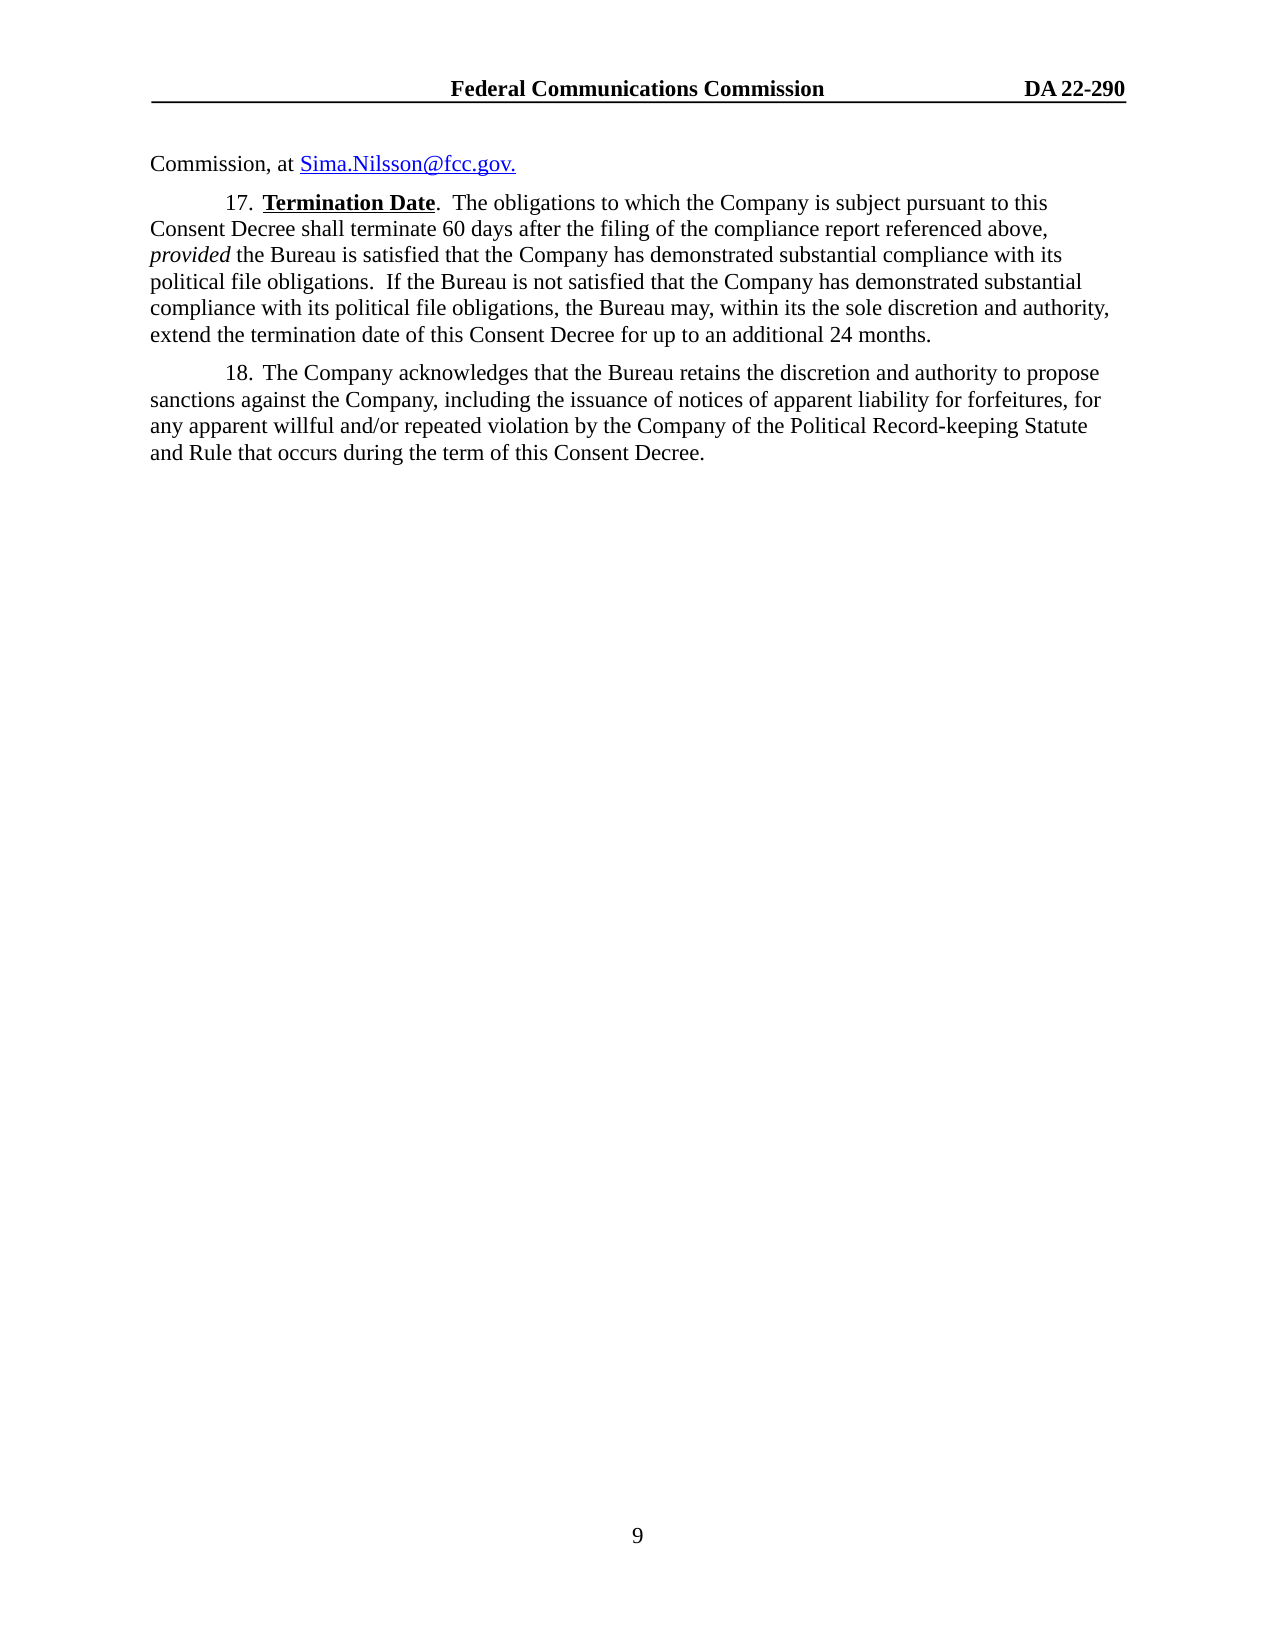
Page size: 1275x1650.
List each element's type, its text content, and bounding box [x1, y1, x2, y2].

text The Company acknowledges that the Bureau retains the discretion and authority to propose sanctions against the Company, including the issuance of notices of apparent liability for forfeitures, for any apparent willful and/or repeated violation by the Company of the Political Record-keeping Statute and Rule that occurs during the term of this Consent Decree. [150, 359, 1125, 465]
text Termination Date. The obligations to which the Company is subject pursuant to this Consent Decree shall terminate 60 days after the filing of the compliance report referenced above, provided the Bureau is satisfied that the Company has demonstrated substantial compliance with its political file obligations. If the Bureau is not satisfied that the Company has demonstrated substantial compliance with its political file obligations, the Bureau may, within its the sole discretion and authority, extend the termination date of this Consent Decree for up to an additional 24 months. [150, 189, 1125, 347]
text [150, 150, 1125, 176]
